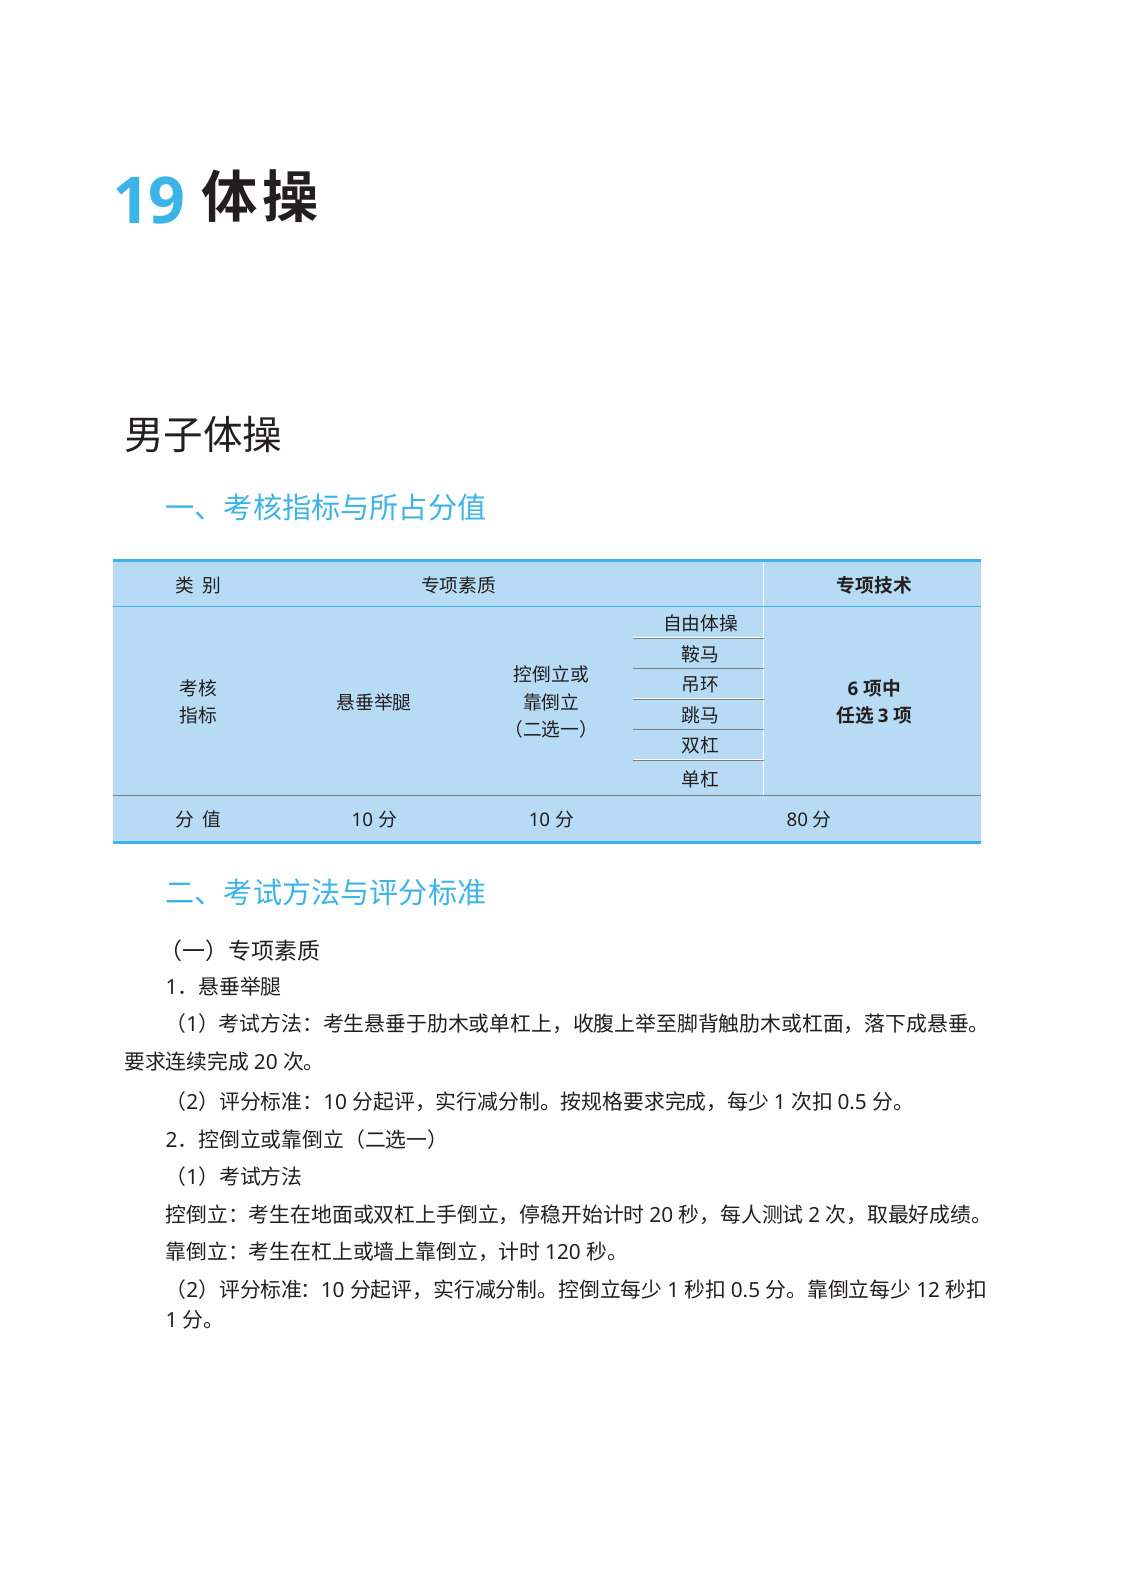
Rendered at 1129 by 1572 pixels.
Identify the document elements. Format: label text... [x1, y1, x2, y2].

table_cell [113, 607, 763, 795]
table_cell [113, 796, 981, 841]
text 控倒立：考生在地面或双杠上手倒立，停稳开始计时 20 秒，每人测试 2 次，取最好成绩。 [165, 1198, 1003, 1228]
text 2．控倒立或靠倒立（二选一） [165, 1123, 1003, 1153]
text 二、考试方法与评分标准 [165, 870, 1003, 912]
text 男子体操 [124, 411, 1003, 459]
text （一）专项素质 [159, 933, 1003, 966]
text （1）考试方法：考生悬垂于肋木或单杠上，收腹上举至脚背触肋木或杠面，落下成悬垂。 要求连续完成 20 次。 [124, 1008, 994, 1076]
text 一、考核指标与所占分值 [165, 484, 1003, 527]
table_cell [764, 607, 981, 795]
text （2）评分标准：10 分起评，实行减分制。控倒立每少 1 秒扣 0.5 分。靠倒立每少 12 秒扣 1 分。 [165, 1273, 1003, 1334]
text （1）考试方法 [165, 1160, 1003, 1190]
subtitle 19 体 操 [112, 148, 1003, 243]
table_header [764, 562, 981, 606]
text 1．悬垂举腿 [165, 971, 1003, 1001]
text 靠倒立：考生在杠上或墙上靠倒立，计时 120 秒。 [165, 1236, 1003, 1266]
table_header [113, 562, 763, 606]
text （2）评分标准：10 分起评，实行减分制。按规格要求完成，每少 1 次扣 0.5 分。 [165, 1085, 1003, 1115]
